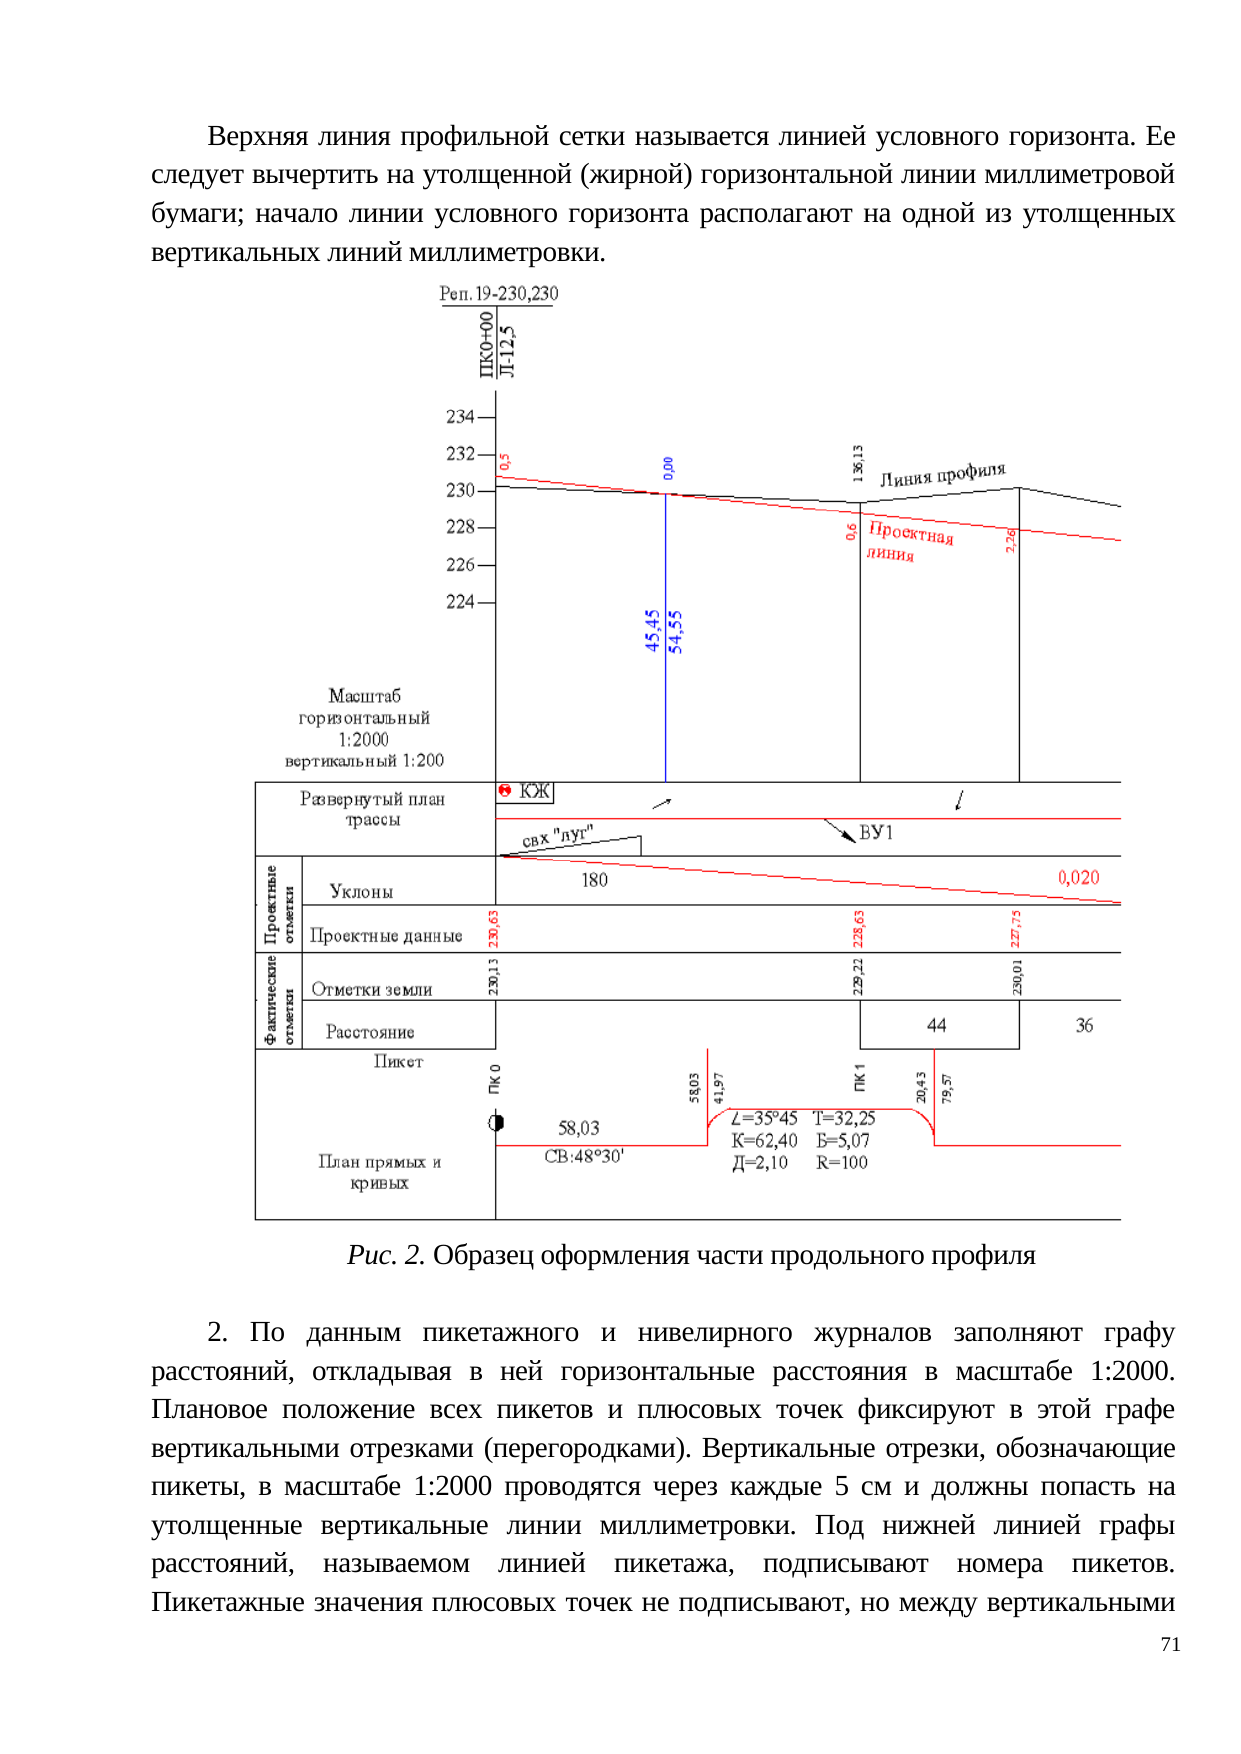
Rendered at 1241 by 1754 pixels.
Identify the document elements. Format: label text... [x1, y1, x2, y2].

text Верхняя линия профильной сетки называется линией условного горизонта. Ее следует вычертить на утолщенной (жирной) горизонтальной линии миллиметровой бумаги; начало линии условного горизонта располагают на одной из утолщенных вертикальных линий миллиметровки. [151, 118, 1176, 267]
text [151, 1314, 1176, 1617]
text Рис. 2. Образец оформления части продольного профиля [151, 1237, 1176, 1271]
picture [243, 272, 1136, 1233]
